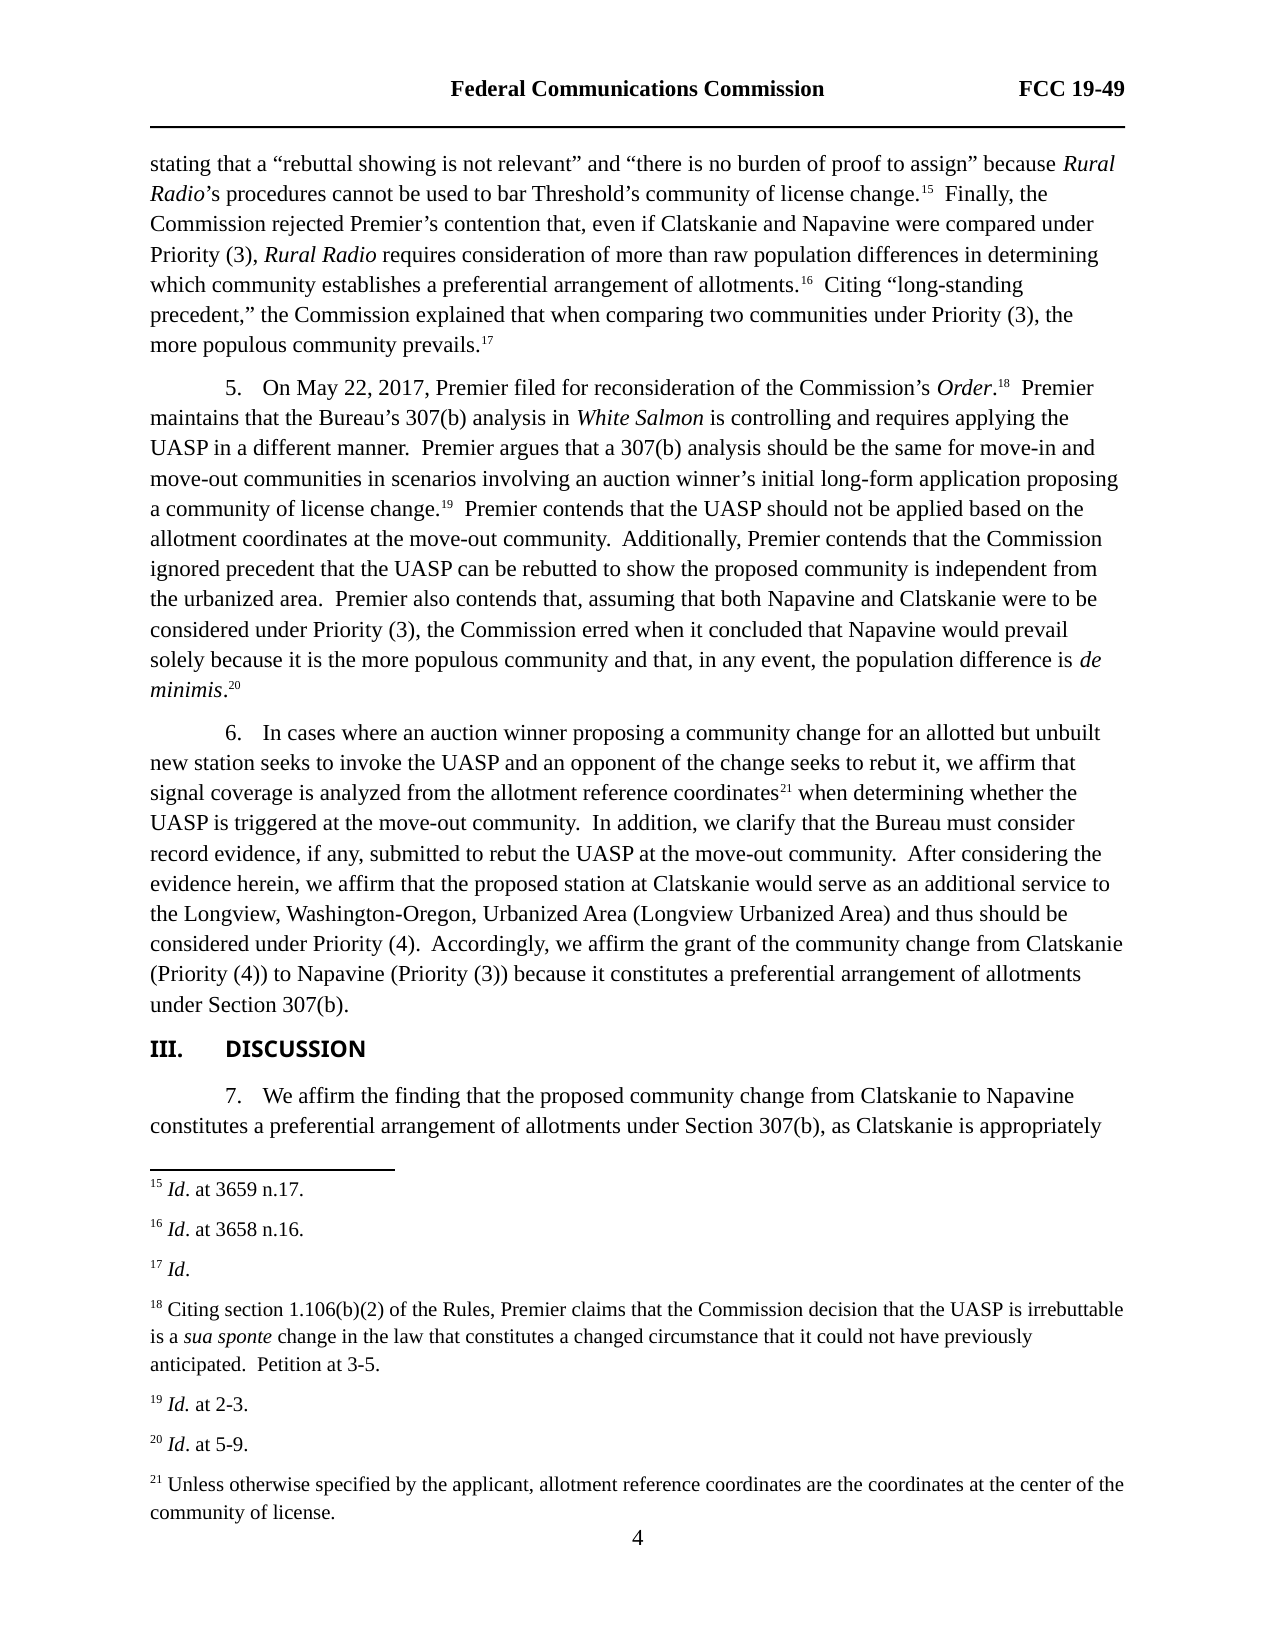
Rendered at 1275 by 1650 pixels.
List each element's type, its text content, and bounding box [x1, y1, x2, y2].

text On May 22, 2017, Premier filed for reconsideration of the Commission’s Order. Premier maintains that the Bureau’s 307(b) analysis in White Salmon is controlling and requires applying the UASP in a different manner. Premier argues that a 307(b) analysis should be the same for move-in and move-out communities in scenarios involving an auction winner’s initial long-form application proposing a community of license change. Premier contends that the UASP should not be applied based on the allotment coordinates at the move-out community. Additionally, Premier contends that the Commission ignored precedent that the UASP can be rebutted to show the proposed community is independent from the urbanized area. Premier also contends that, assuming that both Napavine and Clatskanie were to be considered under Priority (3), the Commission erred when it concluded that Napavine would prevail solely because it is the more populous community and that, in any event, the population difference is de minimis. [150, 374, 1125, 702]
subtitle discussion [150, 1033, 1125, 1064]
text We affirm the finding that the proposed community change from Clatskanie to Napavine constitutes a preferential arrangement of allotments under Section 307(b), as Clatskanie is appropriately considered under Priority (4). [150, 1082, 1125, 1138]
text In cases where an auction winner proposing a community change for an allotted but unbuilt new station seeks to invoke the UASP and an opponent of the change seeks to rebut it, we affirm that signal coverage is analyzed from the allotment reference coordinates when determining whether the UASP is triggered at the move-out community. In addition, we clarify that the Bureau must consider record evidence, if any, submitted to rebut the UASP at the move-out community. After considering the evidence herein, we affirm that the proposed station at Clatskanie would serve as an additional service to the Longview, Washington-Oregon, Urbanized Area (Longview Urbanized Area) and thus should be considered under Priority (4). Accordingly, we affirm the grant of the community change from Clatskanie (Priority (4)) to Napavine (Priority (3)) because it constitutes a preferential arrangement of allotments under Section 307(b). [150, 719, 1125, 1017]
text In its October 17, 2016, Application for Review (AFR), Premier reiterated its earlier arguments and also argued for the first time that the Bureau’s White Salmon decision controlled the analysis of this matter. On April 20, 2017, the Commission dismissed in part and otherwise denied the AFR, finding that the Bureau properly analyzed Threshold’s Amended Application. The Commission also reaffirmed that a move-out community’s signal coverage should be calculated from the allotment reference coordinates of the proposed facilities. Moreover, the Commission found Premier’s White Salmon argument violated Section 1.115(c) of the Rules, having not been presented to the Bureau. On alternative and independent grounds, the Commission disagreed with Premier’s reliance on White Salmon. The Commission also rejected Premier’s attempts to rebut the UASP as applied to Clatskanie, stating that a “rebuttal showing is not relevant” and “there is no burden of proof to assign” because Rural Radio’s procedures cannot be used to bar Threshold’s community of license change. Finally, the Commission rejected Premier’s contention that, even if Clatskanie and Napavine were compared under Priority (3), Rural Radio requires consideration of more than raw population differences in determining which community establishes a preferential arrangement of allotments. Citing “long-standing precedent,” the Commission explained that when comparing two communities under Priority (3), the more populous community prevails. [150, 150, 1125, 358]
